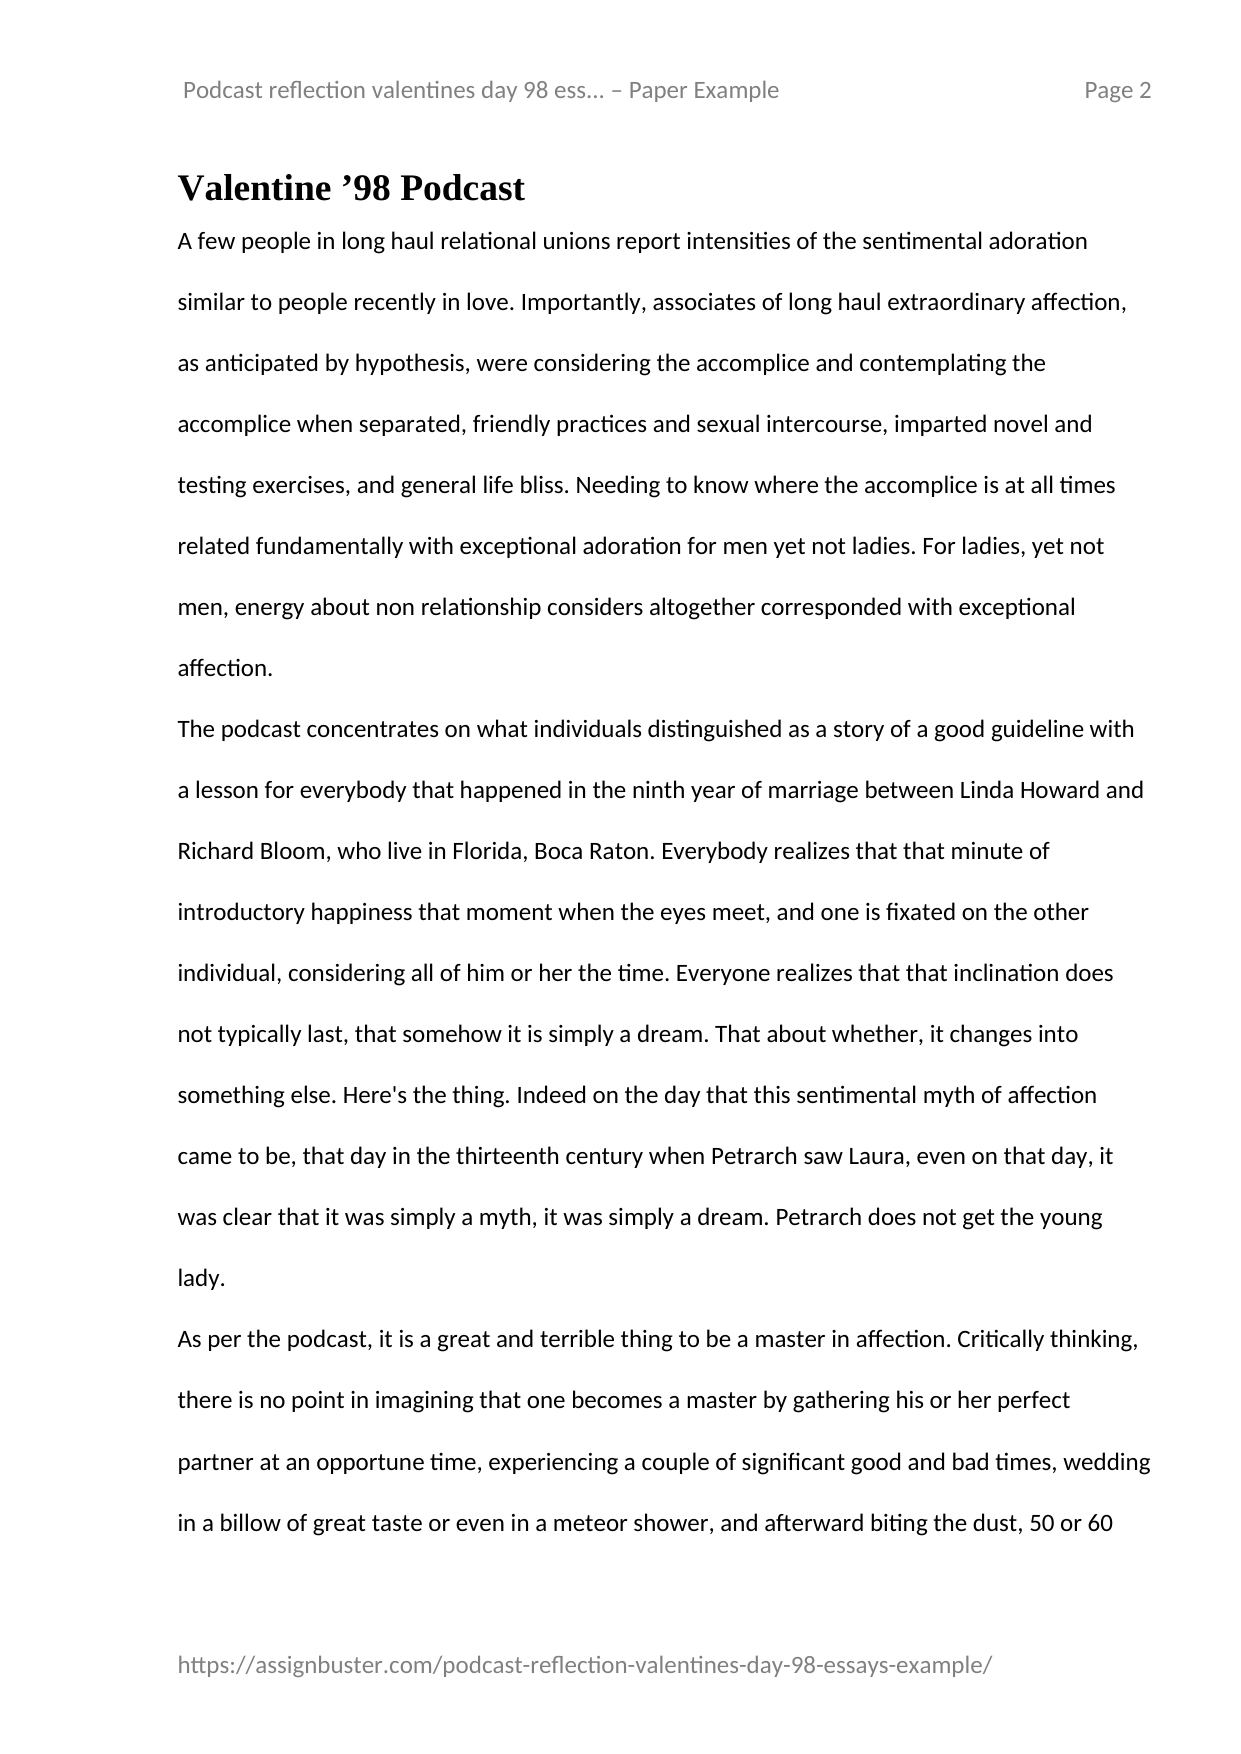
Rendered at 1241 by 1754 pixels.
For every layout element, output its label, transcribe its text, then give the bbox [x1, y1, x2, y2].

subtitle Valentine ’98 Podcast [177, 166, 1152, 209]
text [177, 225, 1152, 1537]
